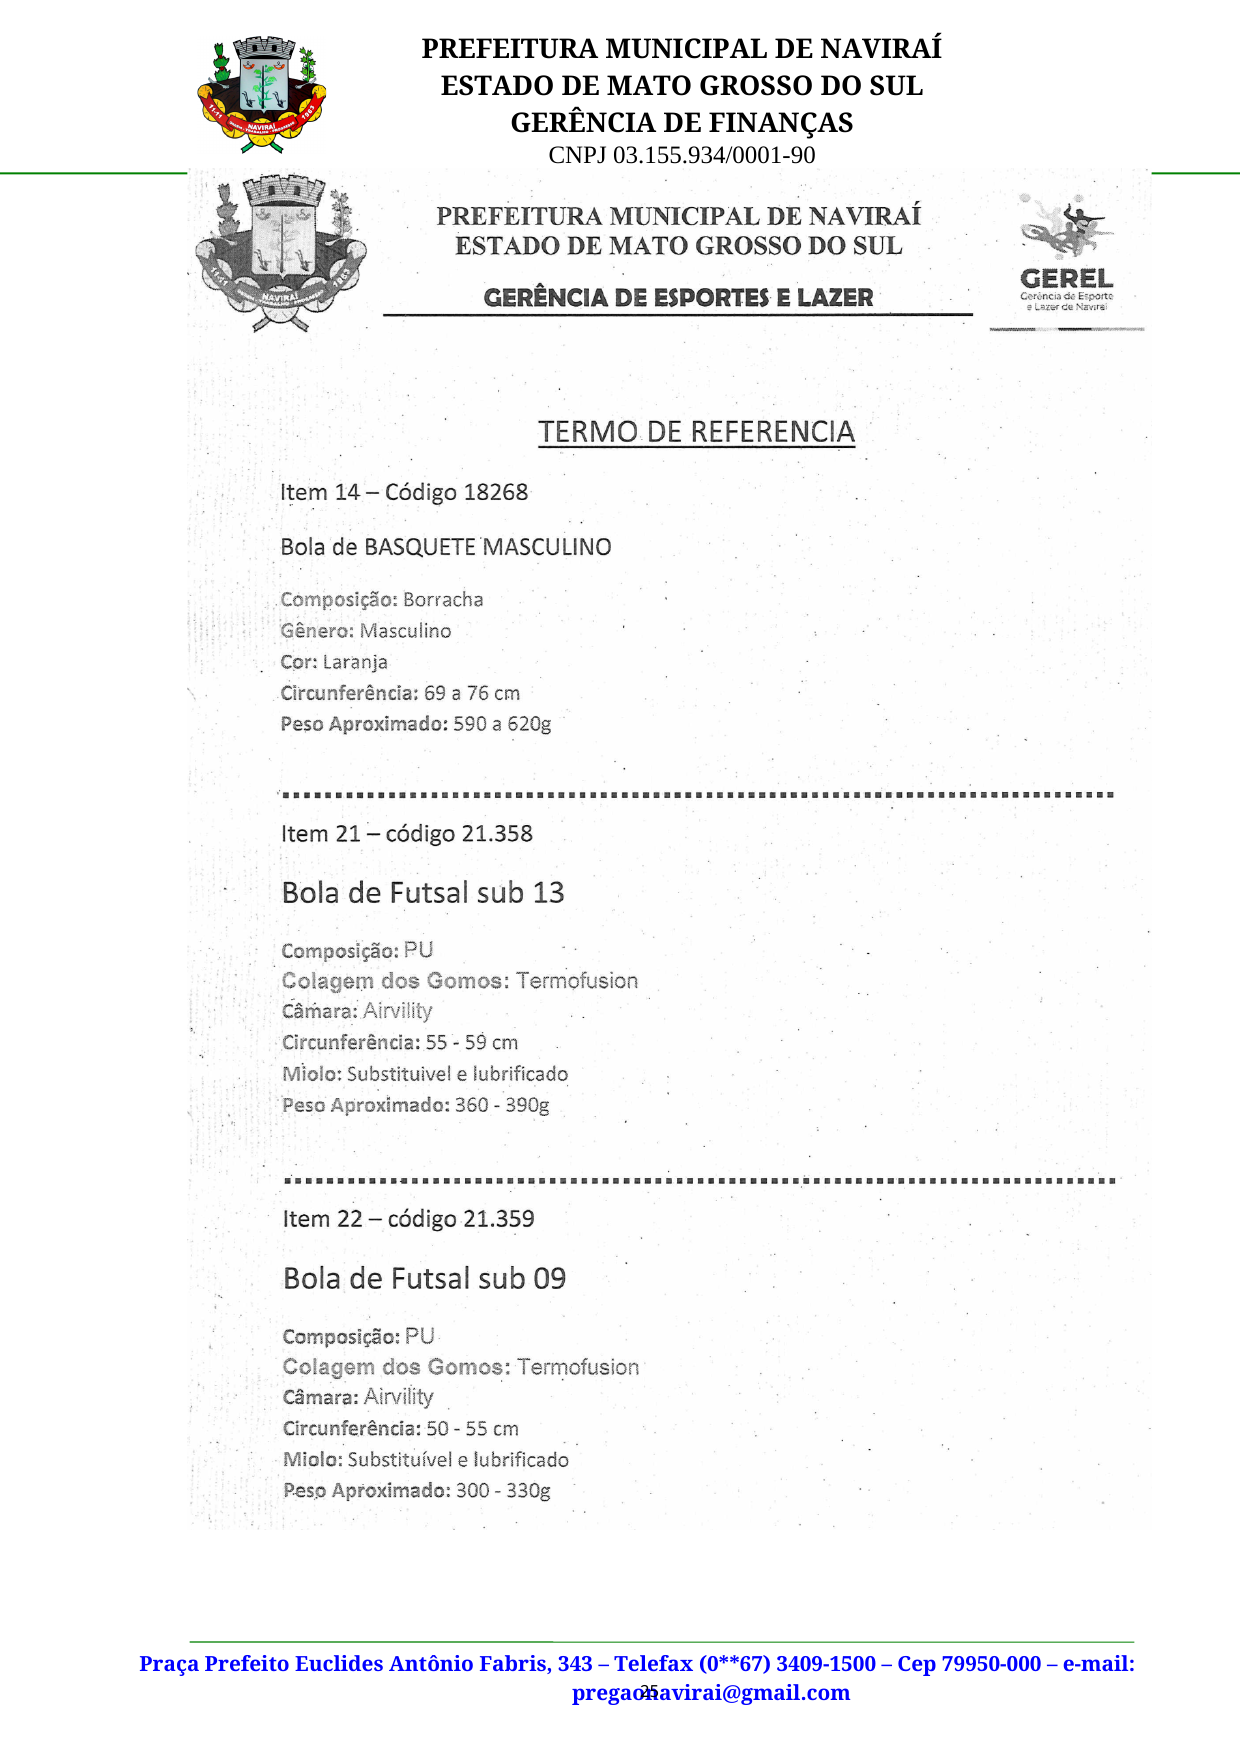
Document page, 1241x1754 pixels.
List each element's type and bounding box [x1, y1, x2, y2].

picture [197, 36, 327, 154]
picture [187, 168, 1152, 1530]
